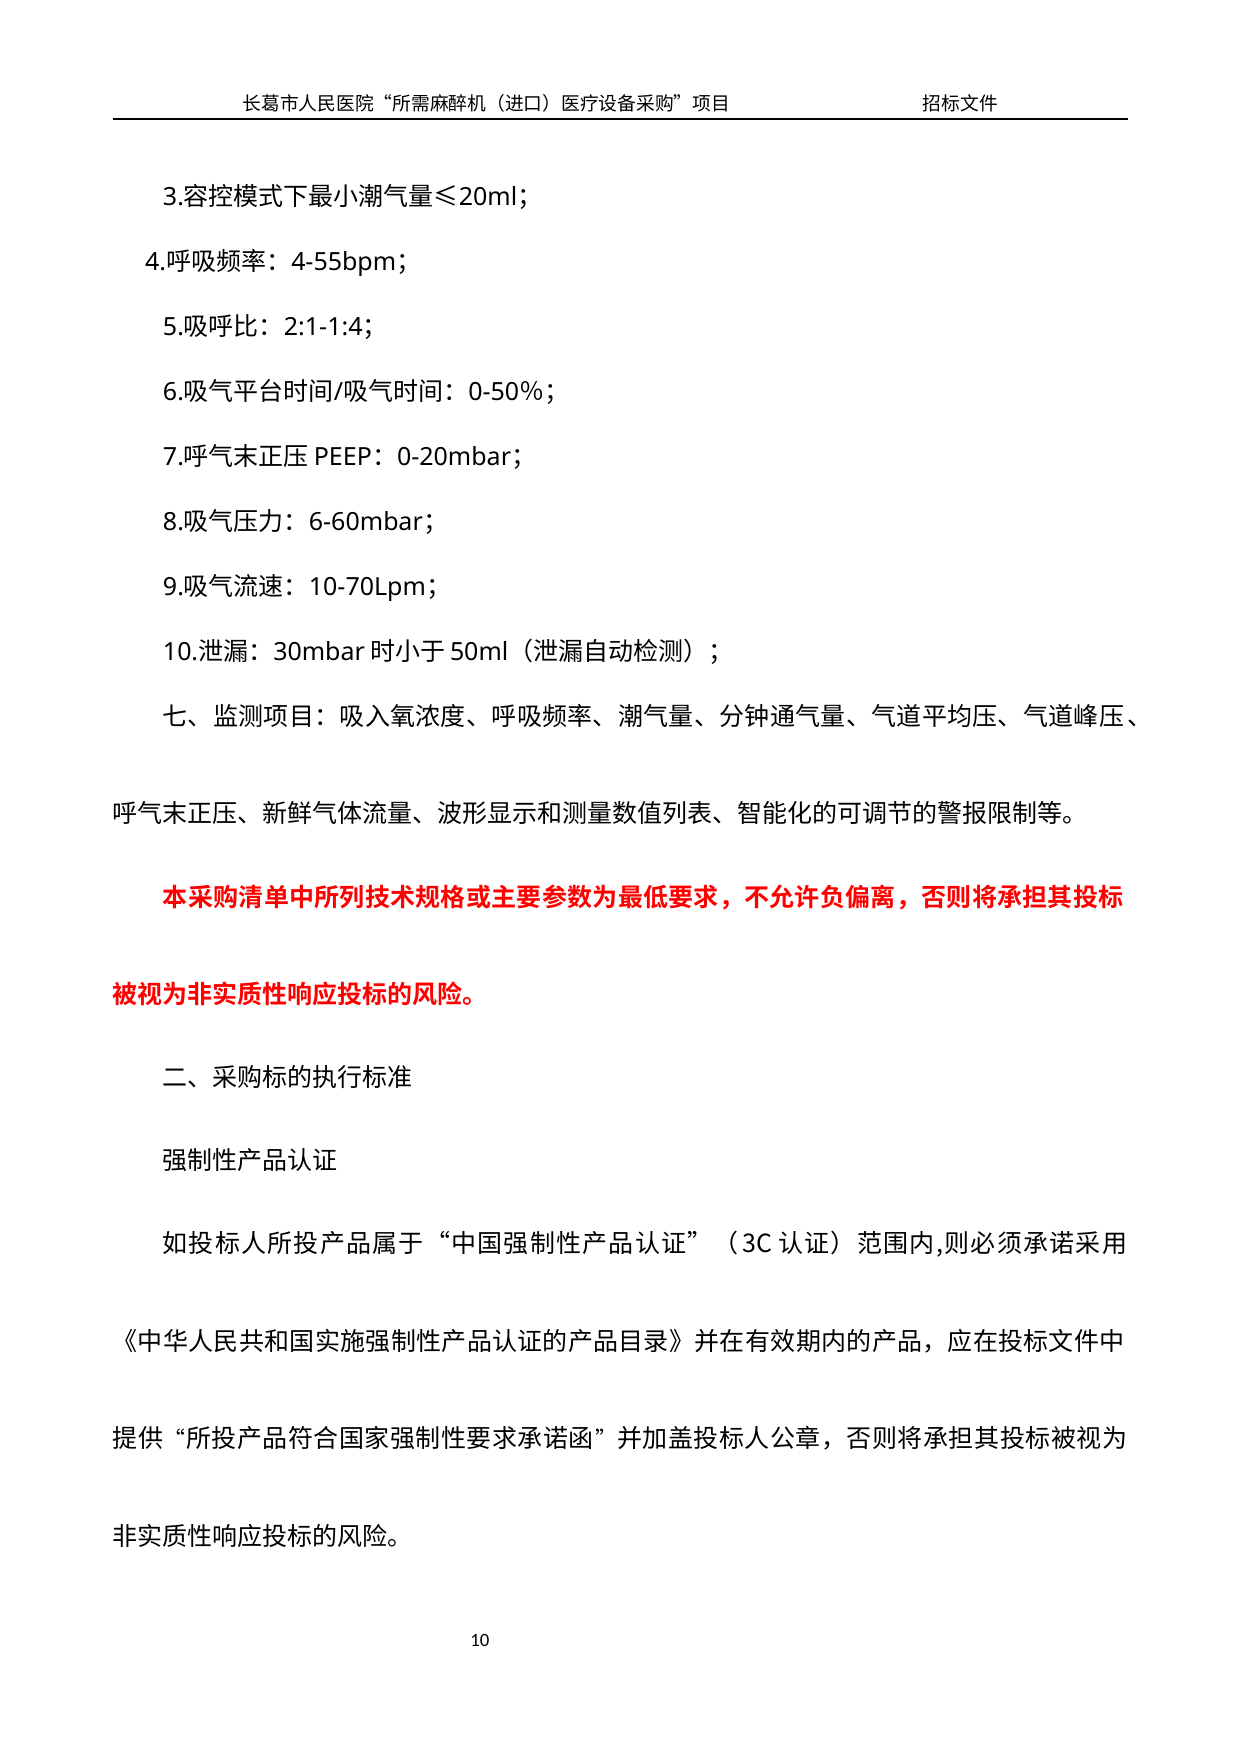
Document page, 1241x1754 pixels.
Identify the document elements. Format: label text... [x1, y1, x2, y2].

text 3.容控模式下最小潮气量≤20ml； [112, 162, 1128, 227]
text 5.吸呼比：2:1-1:4； [112, 292, 1128, 357]
text 8.吸气压力：6-60mbar； [112, 487, 1128, 552]
text 如投标人所投产品属于“中国强制性产品认证”（3C认证）范围内,则必须承诺采用《中华人民共和国实施强制性产品认证的产品目录》并在有效期内的产品，应在投标文件中提供“所投产品符合国家强制性要求承诺函”并加盖投标人公章，否则将承担其投标被视为非实质性响应投标的风险。 [112, 1209, 1128, 1567]
text 4.呼吸频率：4-55bpm； [112, 227, 1128, 292]
text 强制性产品认证 [112, 1126, 1128, 1191]
text 9.吸气流速：10-70Lpm； [112, 552, 1128, 617]
text 本采购清单中所列技术规格或主要参数为最低要求，不允许负偏离，否则将承担其投标被视为非实质性响应投标的风险。 [112, 863, 1128, 1025]
text 二、采购标的执行标准 [112, 1043, 1128, 1108]
text 7.呼气末正压PEEP：0-20mbar； [112, 422, 1128, 487]
text 6.吸气平台时间/吸气时间：0-50％； [112, 357, 1128, 422]
text 七、监测项目：吸入氧浓度、呼吸频率、潮气量、分钟通气量、气道平均压、气道峰压、呼气末正压、新鲜气体流量、波形显示和测量数值列表、智能化的可调节的警报限制等。 [112, 682, 1128, 844]
text 10.泄漏：30mbar时小于50ml（泄漏自动检测）； [112, 617, 1128, 682]
